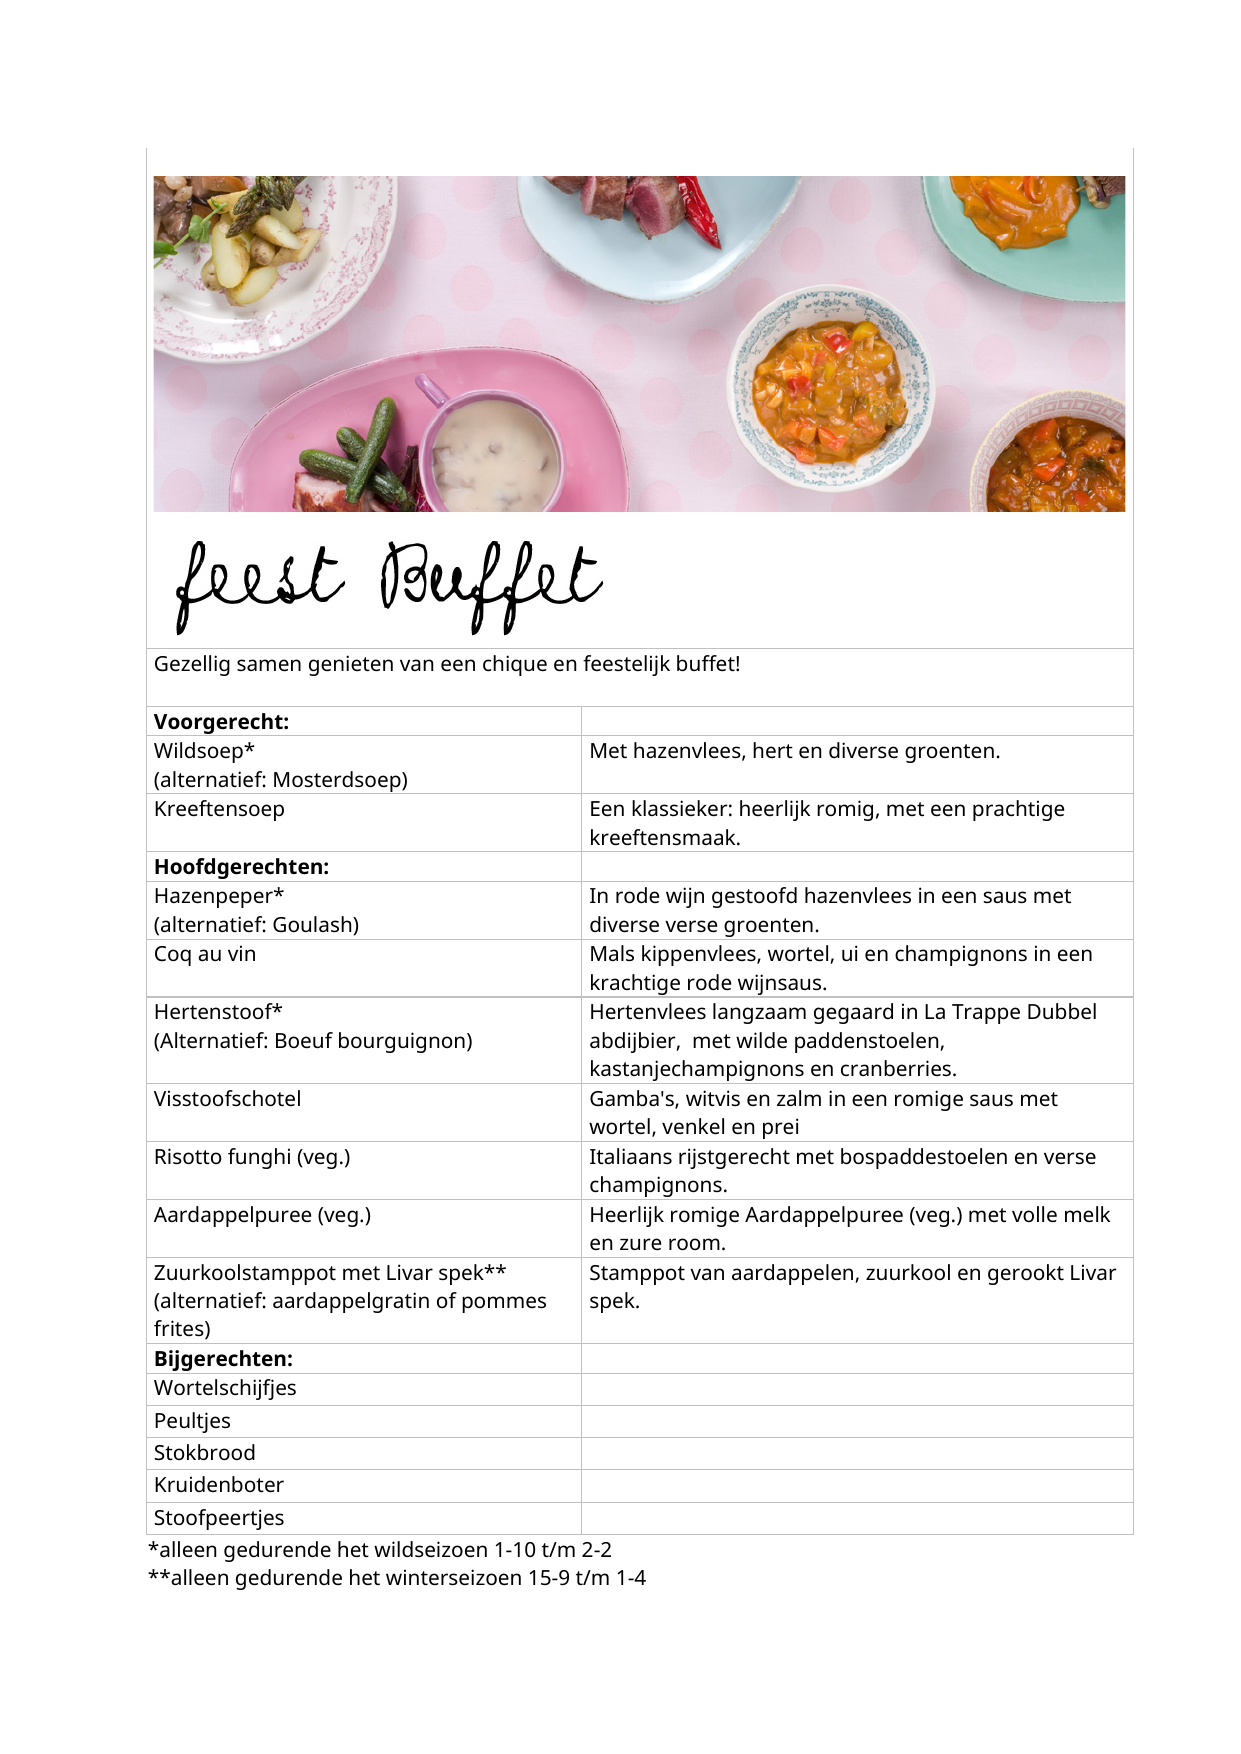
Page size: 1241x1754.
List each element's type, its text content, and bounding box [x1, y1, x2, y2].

text *alleen gedurende het wildseizoen 1-10 t/m 2-2 [148, 1535, 1093, 1563]
table_cell Italiaans rijstgerecht met bospaddestoelen en verse champignons. [582, 1142, 1133, 1199]
table_cell Coq au vin [147, 940, 581, 996]
table_cell Gezellig samen genieten van een chique en feestelijk buffet! [147, 649, 1133, 706]
table_cell [582, 852, 1133, 881]
table_cell Stamppot van aardappelen, zuurkool en gerookt Livar spek. [582, 1258, 1133, 1343]
table_cell Aardappelpuree (veg.) [147, 1200, 581, 1257]
table_cell Kreeftensoep [147, 794, 581, 851]
table_cell [582, 1406, 1133, 1437]
table_cell Kruidenboter [147, 1470, 581, 1502]
table_cell Hertenvlees langzaam gegaard in La Trappe Dubbel abdijbier, met wilde paddenstoelen, kastanjechampignons en cranberries. [582, 998, 1133, 1083]
table_cell Visstoofschotel [147, 1084, 581, 1141]
table_cell [582, 1470, 1133, 1502]
table_cell Een klassieker: heerlijk romig, met een prachtige kreeftensmaak. [582, 794, 1133, 851]
table_cell [582, 1503, 1133, 1534]
table_cell Mals kippenvlees, wortel, ui en champignons in een krachtige rode wijnsaus. [582, 940, 1133, 996]
table_cell Gamba's, witvis en zalm in een romige saus met wortel, venkel en prei [582, 1084, 1133, 1141]
table_cell Met hazenvlees, hert en diverse groenten. [582, 736, 1133, 793]
table_cell [582, 1344, 1133, 1372]
table_cell Heerlijk romige Aardappelpuree (veg.) met volle melk en zure room. [582, 1200, 1133, 1257]
text **alleen gedurende het winterseizoen 15-9 t/m 1-4 [148, 1563, 1093, 1592]
table_cell [582, 1438, 1133, 1469]
table_cell Hazenpeper* (alternatief: Goulash) [147, 882, 581, 938]
table_header [147, 148, 1133, 648]
table_cell Voorgerecht: [147, 707, 581, 735]
table_cell [582, 1374, 1133, 1405]
table_cell [582, 707, 1133, 735]
table_cell In rode wijn gestoofd hazenvlees in een saus met diverse verse groenten. [582, 882, 1133, 938]
table_cell Bijgerechten: [147, 1344, 581, 1372]
table_cell Hoofdgerechten: [147, 852, 581, 881]
table_cell Stokbrood [147, 1438, 581, 1469]
table_cell Peultjes [147, 1406, 581, 1437]
table_cell Zuurkoolstamppot met Livar spek** (alternatief: aardappelgratin of pommes frites) [147, 1258, 581, 1343]
table_cell Wortelschijfjes [147, 1374, 581, 1405]
table_cell Hertenstoof* (Alternatief: Boeuf bourguignon) [147, 998, 581, 1083]
table_cell Risotto funghi (veg.) [147, 1142, 581, 1199]
picture [153, 176, 1126, 648]
table_cell Stoofpeertjes [147, 1503, 581, 1534]
table_cell Wildsoep* (alternatief: Mosterdsoep) [147, 736, 581, 793]
